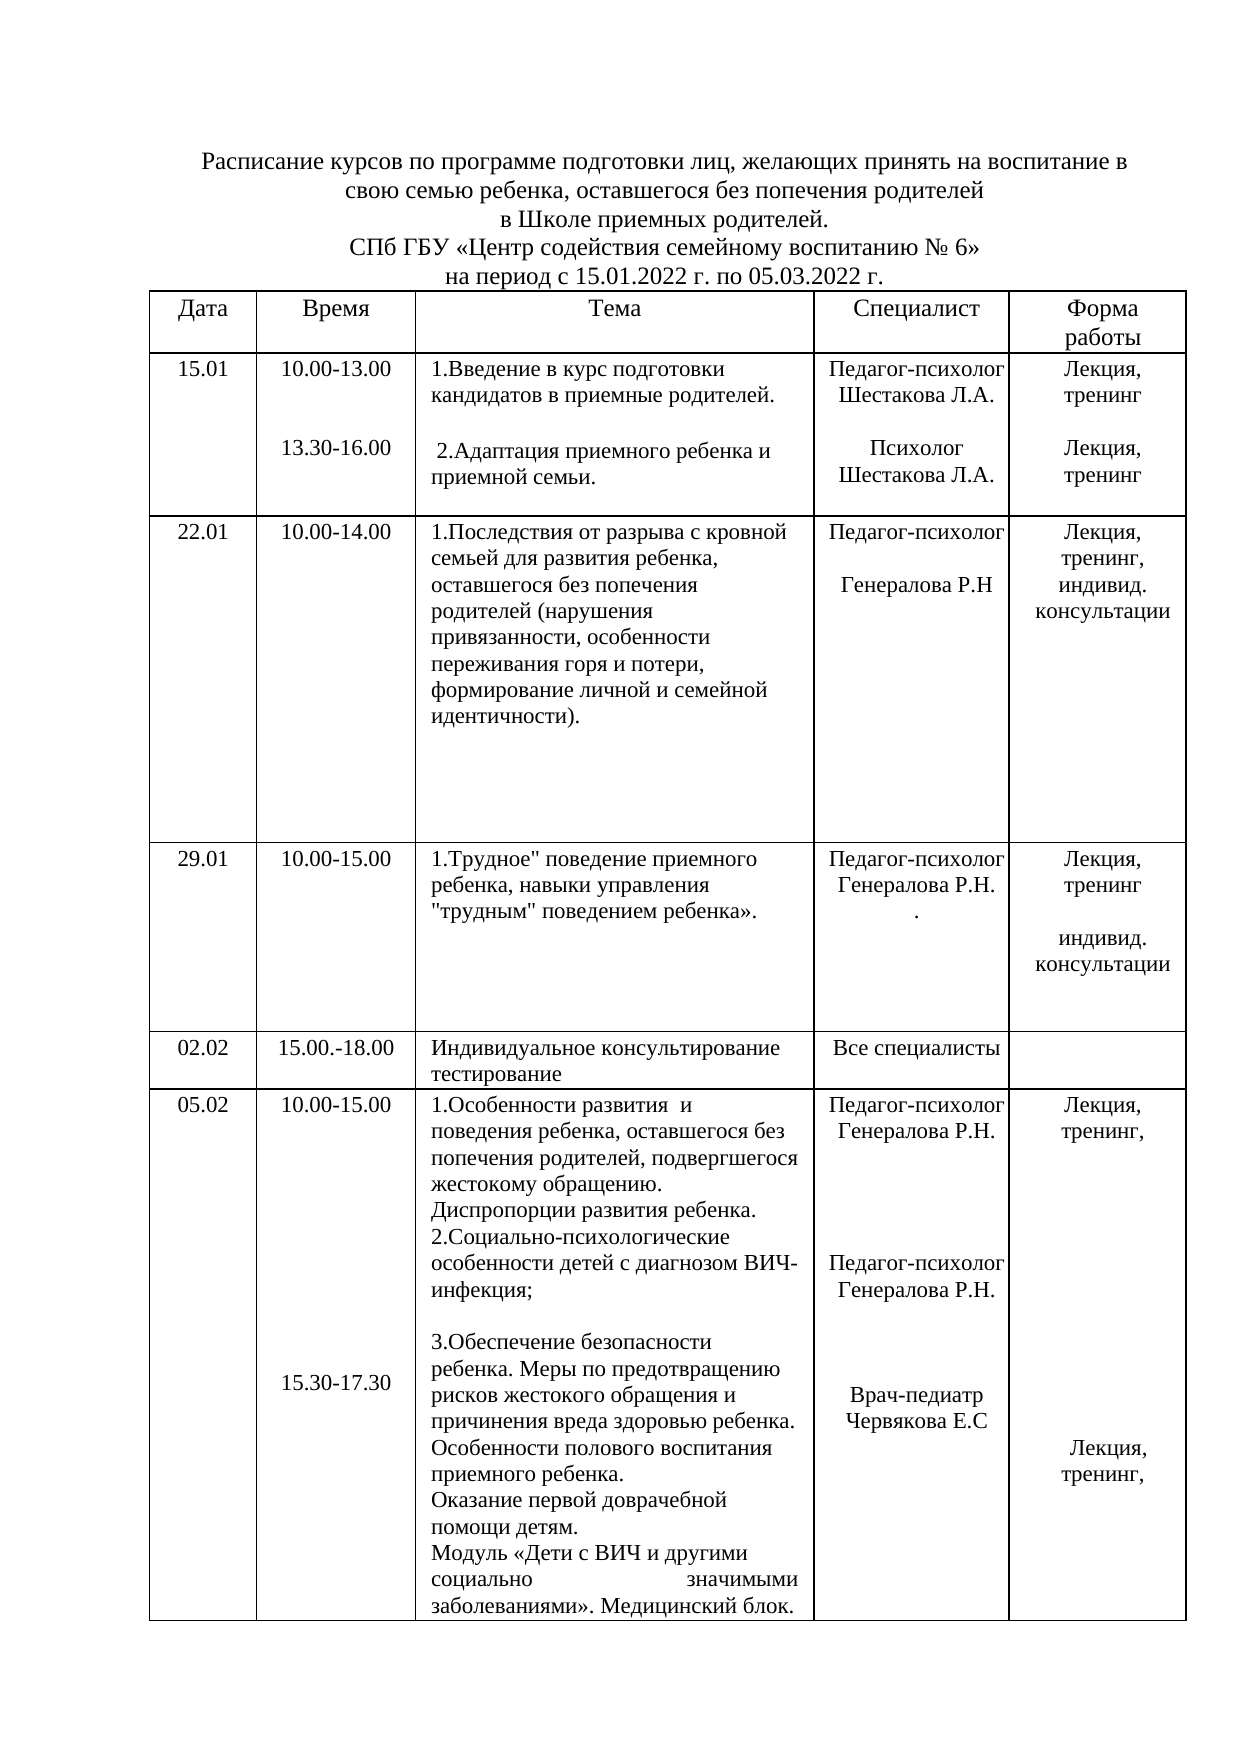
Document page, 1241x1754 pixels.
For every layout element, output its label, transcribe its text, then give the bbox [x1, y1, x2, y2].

table_cell 1.Трудное" поведение приемного ребенка, навыки управления "трудным" поведением ребенка». [416, 843, 813, 1031]
table_cell 05.02 [150, 1090, 256, 1620]
table_cell Индивидуальное консультирование тестирование [416, 1032, 813, 1088]
table_cell 10.00-14.00 [257, 517, 415, 841]
table_cell 02.02 [150, 1032, 256, 1088]
table_cell 29.01 [150, 843, 256, 1031]
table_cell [1010, 1090, 1185, 1620]
text на период с 15.01.2022 г. по 05.03.2022 г. [177, 261, 1152, 290]
table_header Форма работы [1010, 292, 1185, 352]
table_header Специалист [815, 292, 1008, 352]
table_cell 10.00-13.00 13.30-16.00 [257, 354, 415, 515]
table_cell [815, 1090, 1008, 1620]
table_cell Педагог-психолог Генералова Р.Н [815, 517, 1008, 841]
text СПб ГБУ «Центр содействия семейному воспитанию № 6» [177, 232, 1152, 261]
table_cell 22.01 [150, 517, 256, 841]
table_header Время [257, 292, 415, 352]
table_cell 10.00-15.00 [257, 843, 415, 1031]
text Расписание курсов по программе подготовки лиц, желающих принять на воспитание в свою семью ребенка, оставшегося без попечения родителей [177, 146, 1152, 204]
table_cell 1.Введение в курс подготовки кандидатов в приемные родителей. 2.Адаптация приемного ребенка и приемной семьи. [416, 354, 813, 515]
table_cell Лекция, тренинг Лекция, тренинг [1010, 354, 1185, 515]
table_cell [416, 1090, 813, 1620]
text в Школе приемных родителей. [177, 204, 1152, 232]
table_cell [257, 1090, 415, 1620]
table_header Тема [416, 292, 813, 352]
table_cell Педагог-психолог Шестакова Л.А. Психолог Шестакова Л.А. [815, 354, 1008, 515]
table_header Дата [150, 292, 256, 352]
table_cell Лекция, тренинг, индивид. консультации [1010, 517, 1185, 841]
table_cell 15.00.-18.00 [257, 1032, 415, 1088]
table_cell [1010, 1032, 1185, 1088]
table_cell 1.Последствия от разрыва с кровной семьей для развития ребенка, оставшегося без попечения родителей (нарушения привязанности, особенности переживания горя и потери, формирование личной и семейной идентичности). [416, 517, 813, 841]
table_cell Все специалисты [815, 1032, 1008, 1088]
table_cell 15.01 [150, 354, 256, 515]
table_cell Лекция, тренинг индивид. консультации [1010, 843, 1185, 1031]
table_cell Педагог-психолог Генералова Р.Н. . [815, 843, 1008, 1031]
